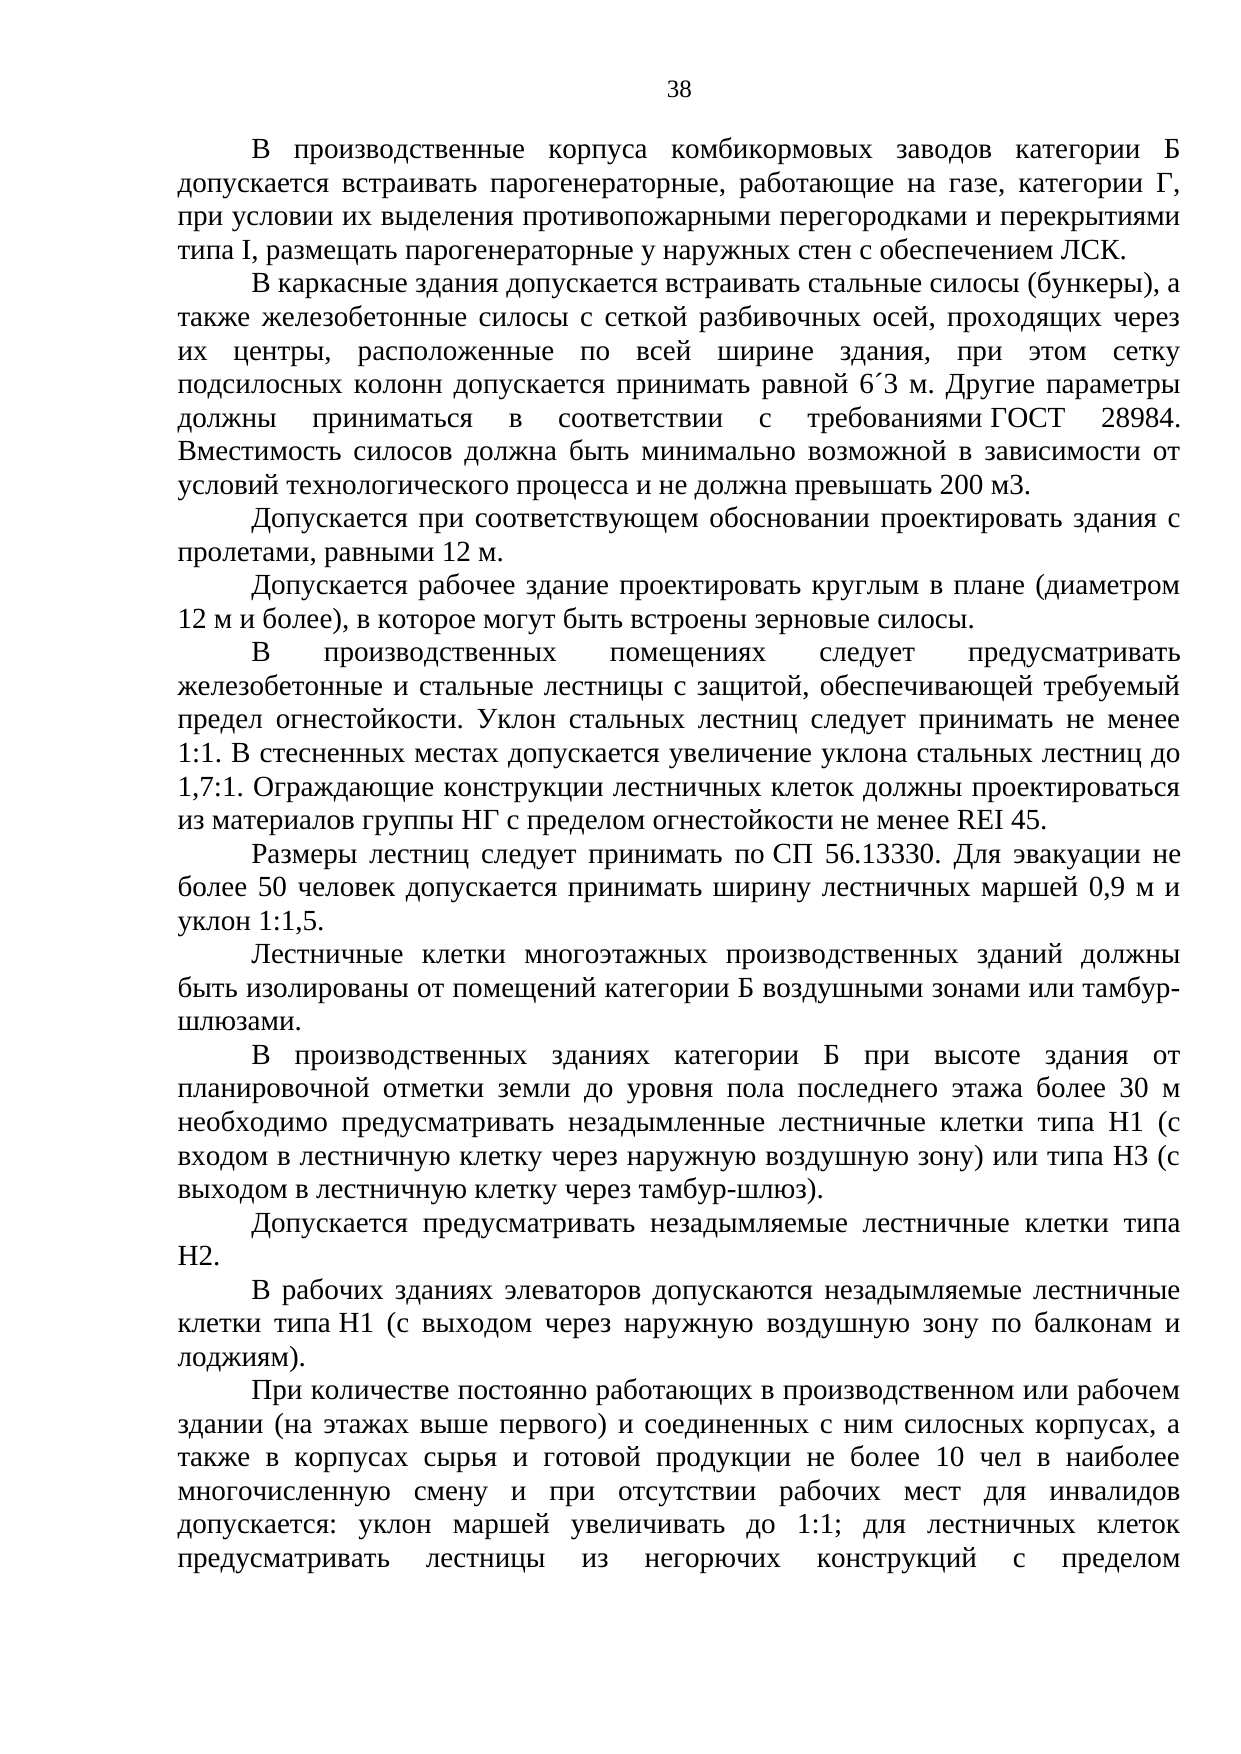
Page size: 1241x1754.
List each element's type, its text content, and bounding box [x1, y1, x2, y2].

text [177, 1372, 1181, 1574]
text В каркасные здания допускается встраивать стальные силосы (бункеры), а также железобетонные силосы с сеткой разбивочных осей, проходящих через их центры, расположенные по всей ширине здания, при этом сетку подсилосных колонн допускается принимать равной 6´3 м. Другие параметры должны приниматься в соответствии с требованиями ГОСТ 28984. Вместимость силосов должна быть минимально возможной в зависимости от условий технологического процесса и не должна превышать 200 м3. [177, 266, 1181, 500]
text В рабочих зданиях элеваторов допускаются незадымляемые лестничные клетки типа H1 (с выходом через наружную воздушную зону по балконам и лоджиям). [177, 1272, 1181, 1372]
text В производственных помещениях следует предусматривать железобетонные и стальные лестницы с защитой, обеспечивающей требуемый предел огнестойкости. Уклон стальных лестниц следует принимать не менее 1:1. В стесненных местах допускается увеличение уклона стальных лестниц до 1,7:1. Ограждающие конструкции лестничных клеток должны проектироваться из материалов группы НГ с пределом огнестойкости не менее REI 45. [177, 634, 1181, 836]
text Лестничные клетки многоэтажных производственных зданий должны быть изолированы от помещений категории Б воздушными зонами или тамбур-шлюзами. [177, 936, 1181, 1037]
text Размеры лестниц следует принимать по СП 56.13330. Для эвакуации не более 50 человек допускается принимать ширину лестничных маршей 0,9 м и уклон 1:1,5. [177, 836, 1181, 936]
text Допускается при соответствующем обосновании проектировать здания с пролетами, равными 12 м. [177, 500, 1181, 567]
text Допускается рабочее здание проектировать круглым в плане (диаметром 12 м и более), в которое могут быть встроены зерновые силосы. [177, 567, 1181, 634]
text Допускается предусматривать незадымляемые лестничные клетки типа Н2. [177, 1205, 1181, 1272]
text В производственных зданиях категории Б при высоте здания от планировочной отметки земли до уровня пола последнего этажа более 30 м необходимо предусматривать незадымленные лестничные клетки типа H1 (с входом в лестничную клетку через наружную воздушную зону) или типа Н3 (с выходом в лестничную клетку через тамбур-шлюз). [177, 1037, 1181, 1205]
text В производственные корпуса комбикормовых заводов категории Б допускается встраивать парогенераторные, работающие на газе, категории Г, при условии их выделения противопожарными перегородками и перекрытиями типа I, размещать парогенераторные у наружных стен с обеспечением ЛСК. [177, 131, 1181, 266]
